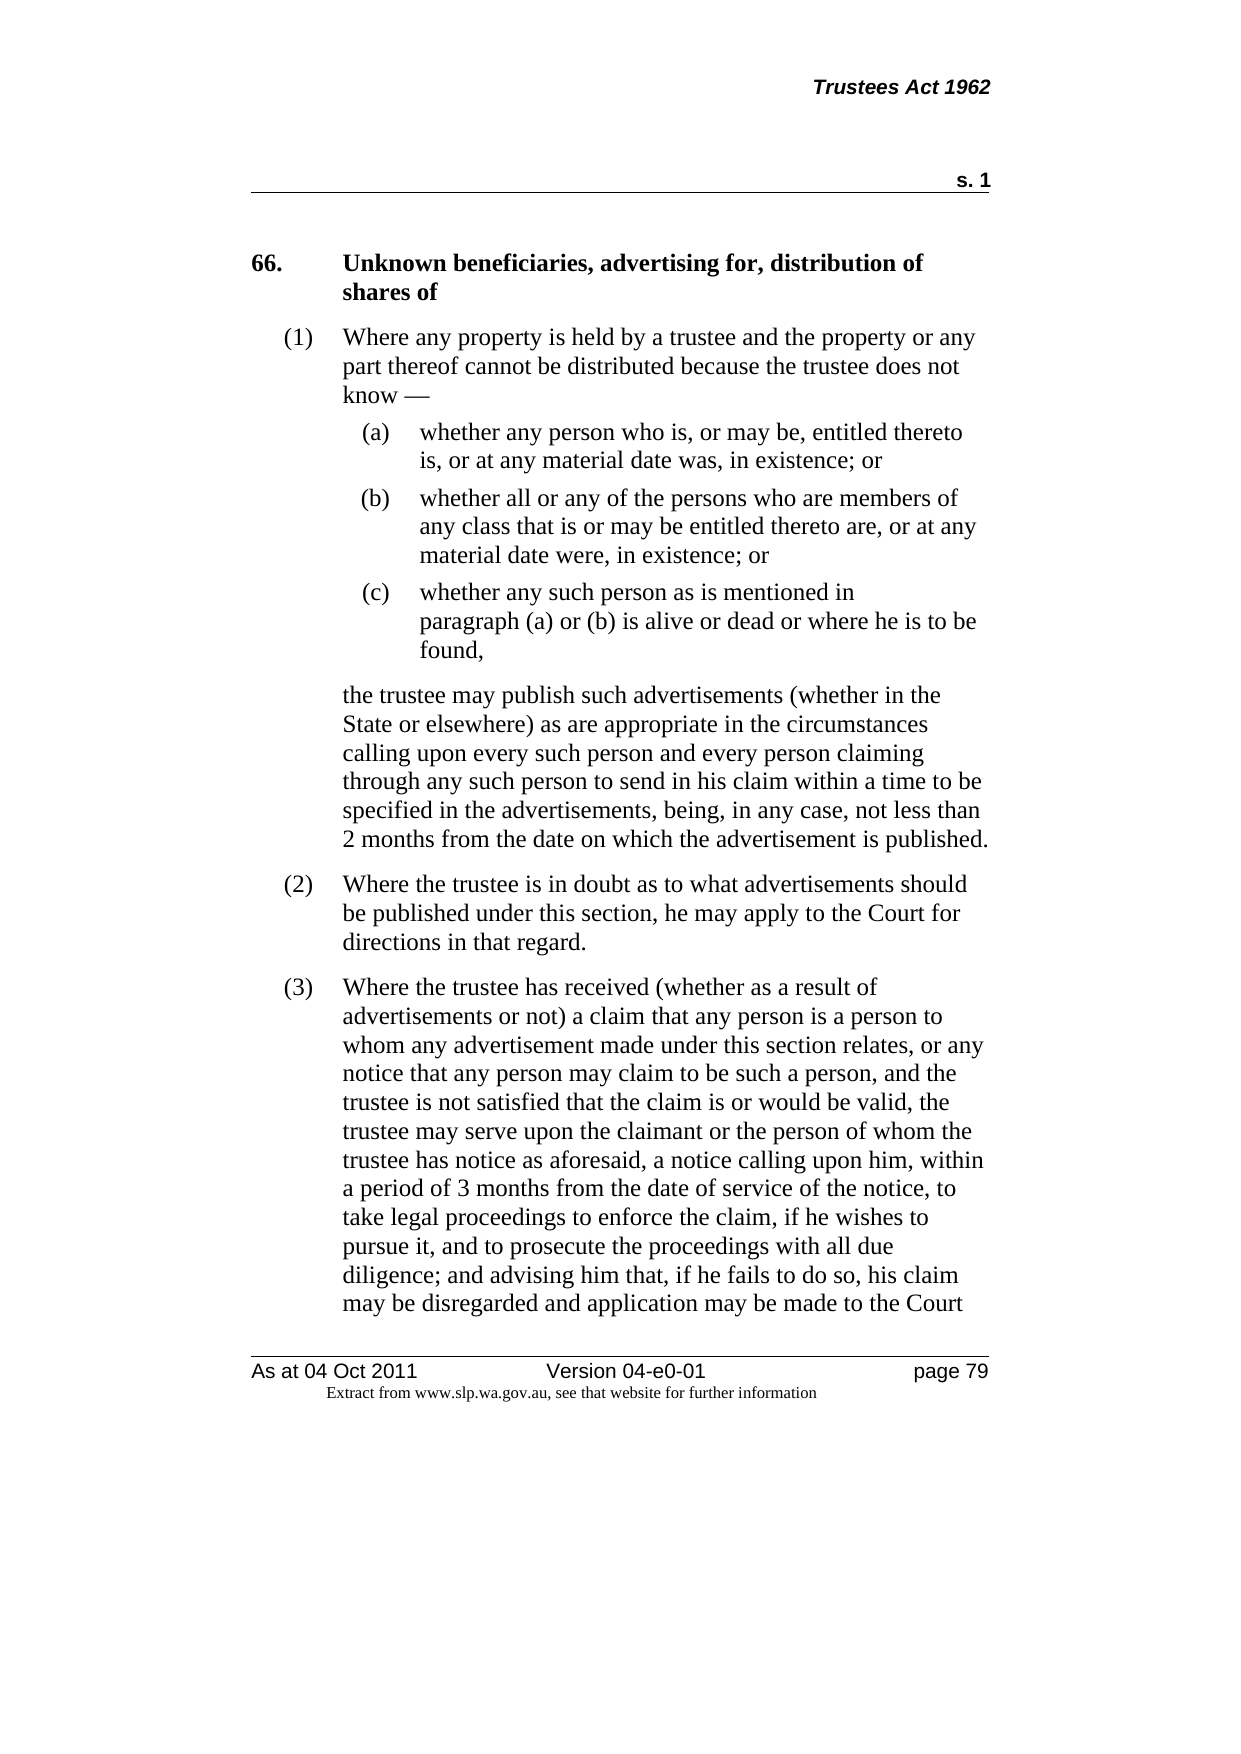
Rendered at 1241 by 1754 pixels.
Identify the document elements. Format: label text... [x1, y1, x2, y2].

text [251, 972, 989, 1317]
text (2) Where the trustee is in doubt as to what advertisements should be published under this section, he may apply to the Court for directions in that regard. [251, 869, 989, 956]
text (a) whether any person who is, or may be, entitled thereto is, or at any material date was, in existence; or [251, 417, 989, 474]
subtitle 66. Unknown beneficiaries, advertising for, distribution of shares of [251, 248, 989, 306]
text the trustee may publish such advertisements (whether in the State or elsewhere) as are appropriate in the circumstances calling upon every such person and every person claiming through any such person to send in his claim within a time to be specified in the advertisements, being, in any case, not less than 2 months from the date on which the advertisement is published. [251, 680, 989, 853]
text (b) whether all or any of the persons who are members of any class that is or may be entitled thereto are, or at any material date were, in existence; or [251, 483, 989, 569]
text (1) Where any property is held by a trustee and the property or any part thereof cannot be distributed because the trustee does not know — [251, 322, 989, 408]
text (c) whether any such person as is mentioned in paragraph (a) or (b) is alive or dead or where he is to be found, [251, 577, 989, 663]
